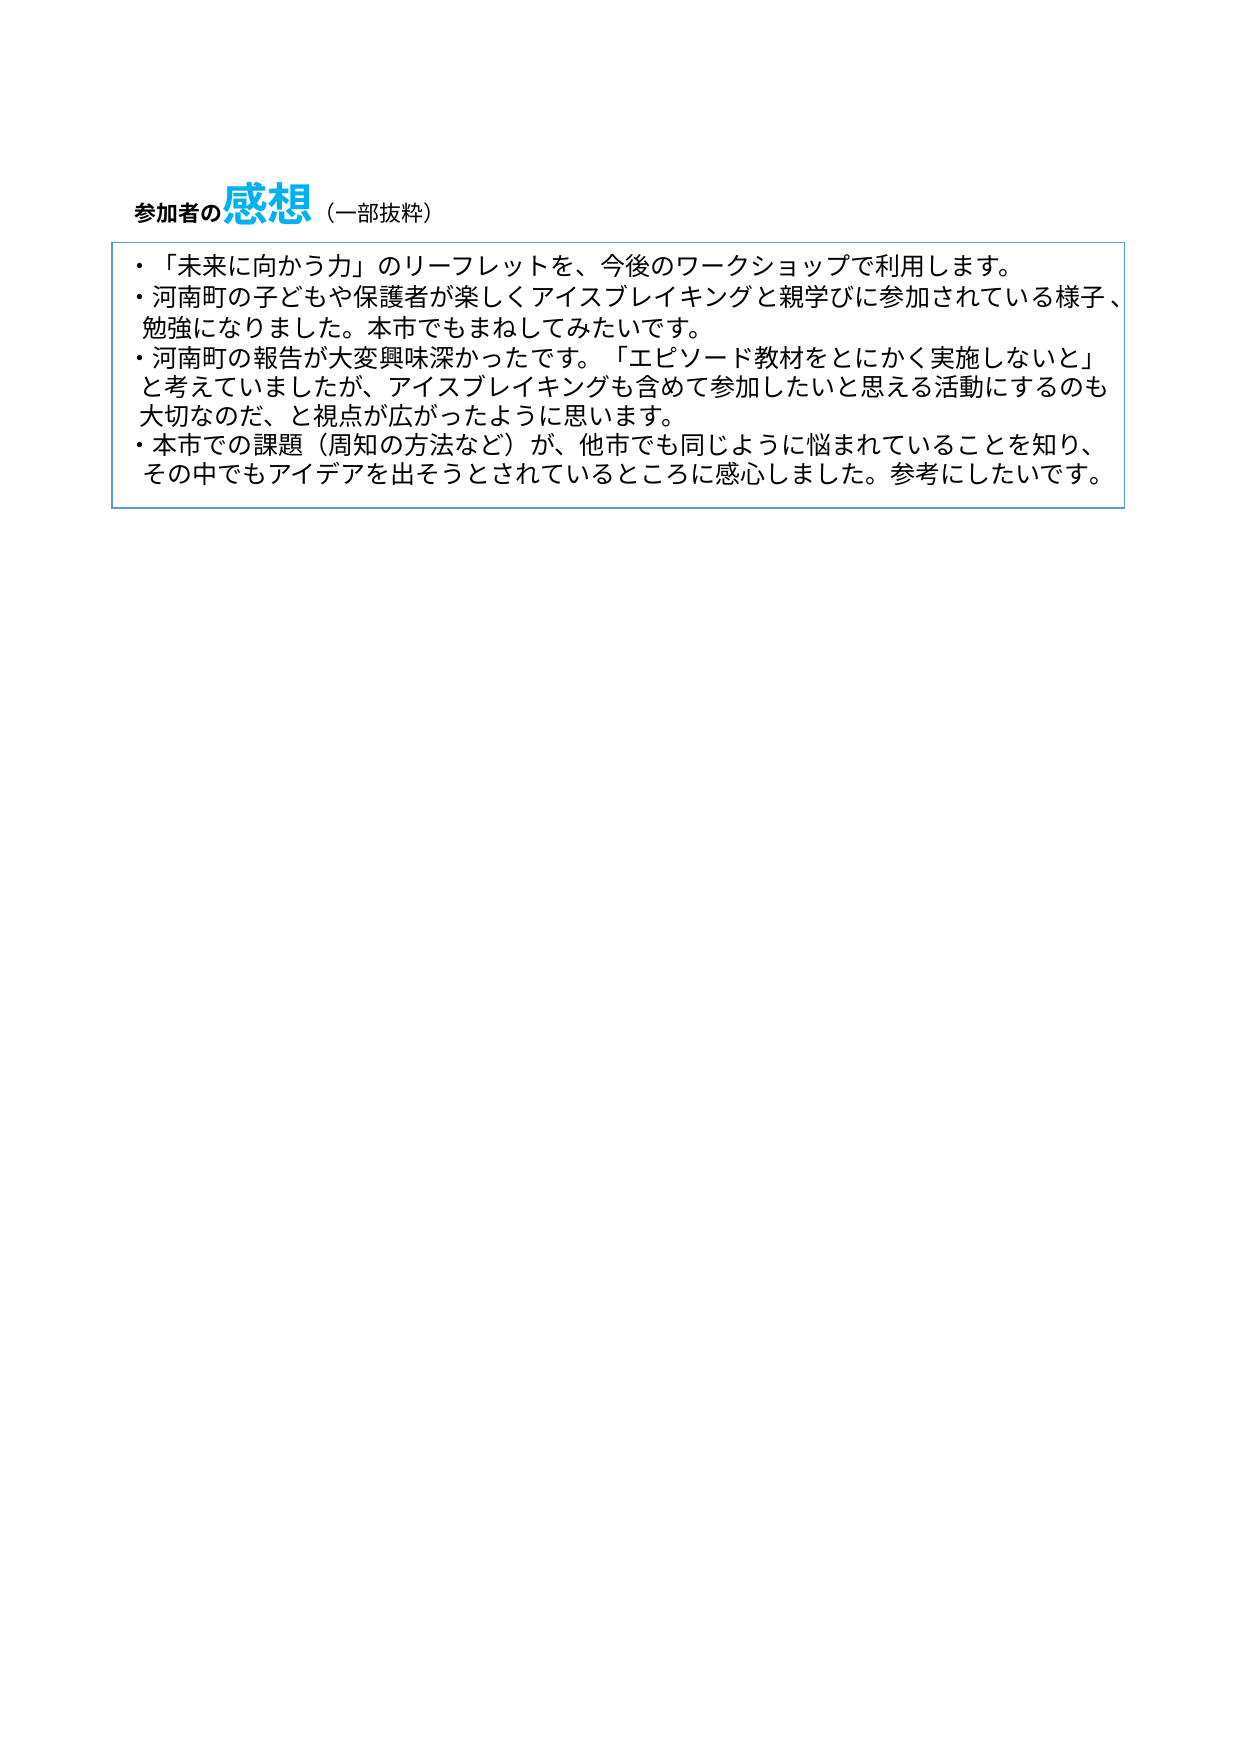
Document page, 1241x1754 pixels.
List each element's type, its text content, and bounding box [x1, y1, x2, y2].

text 参加者の感想（一部抜粋） [112, 164, 1128, 239]
